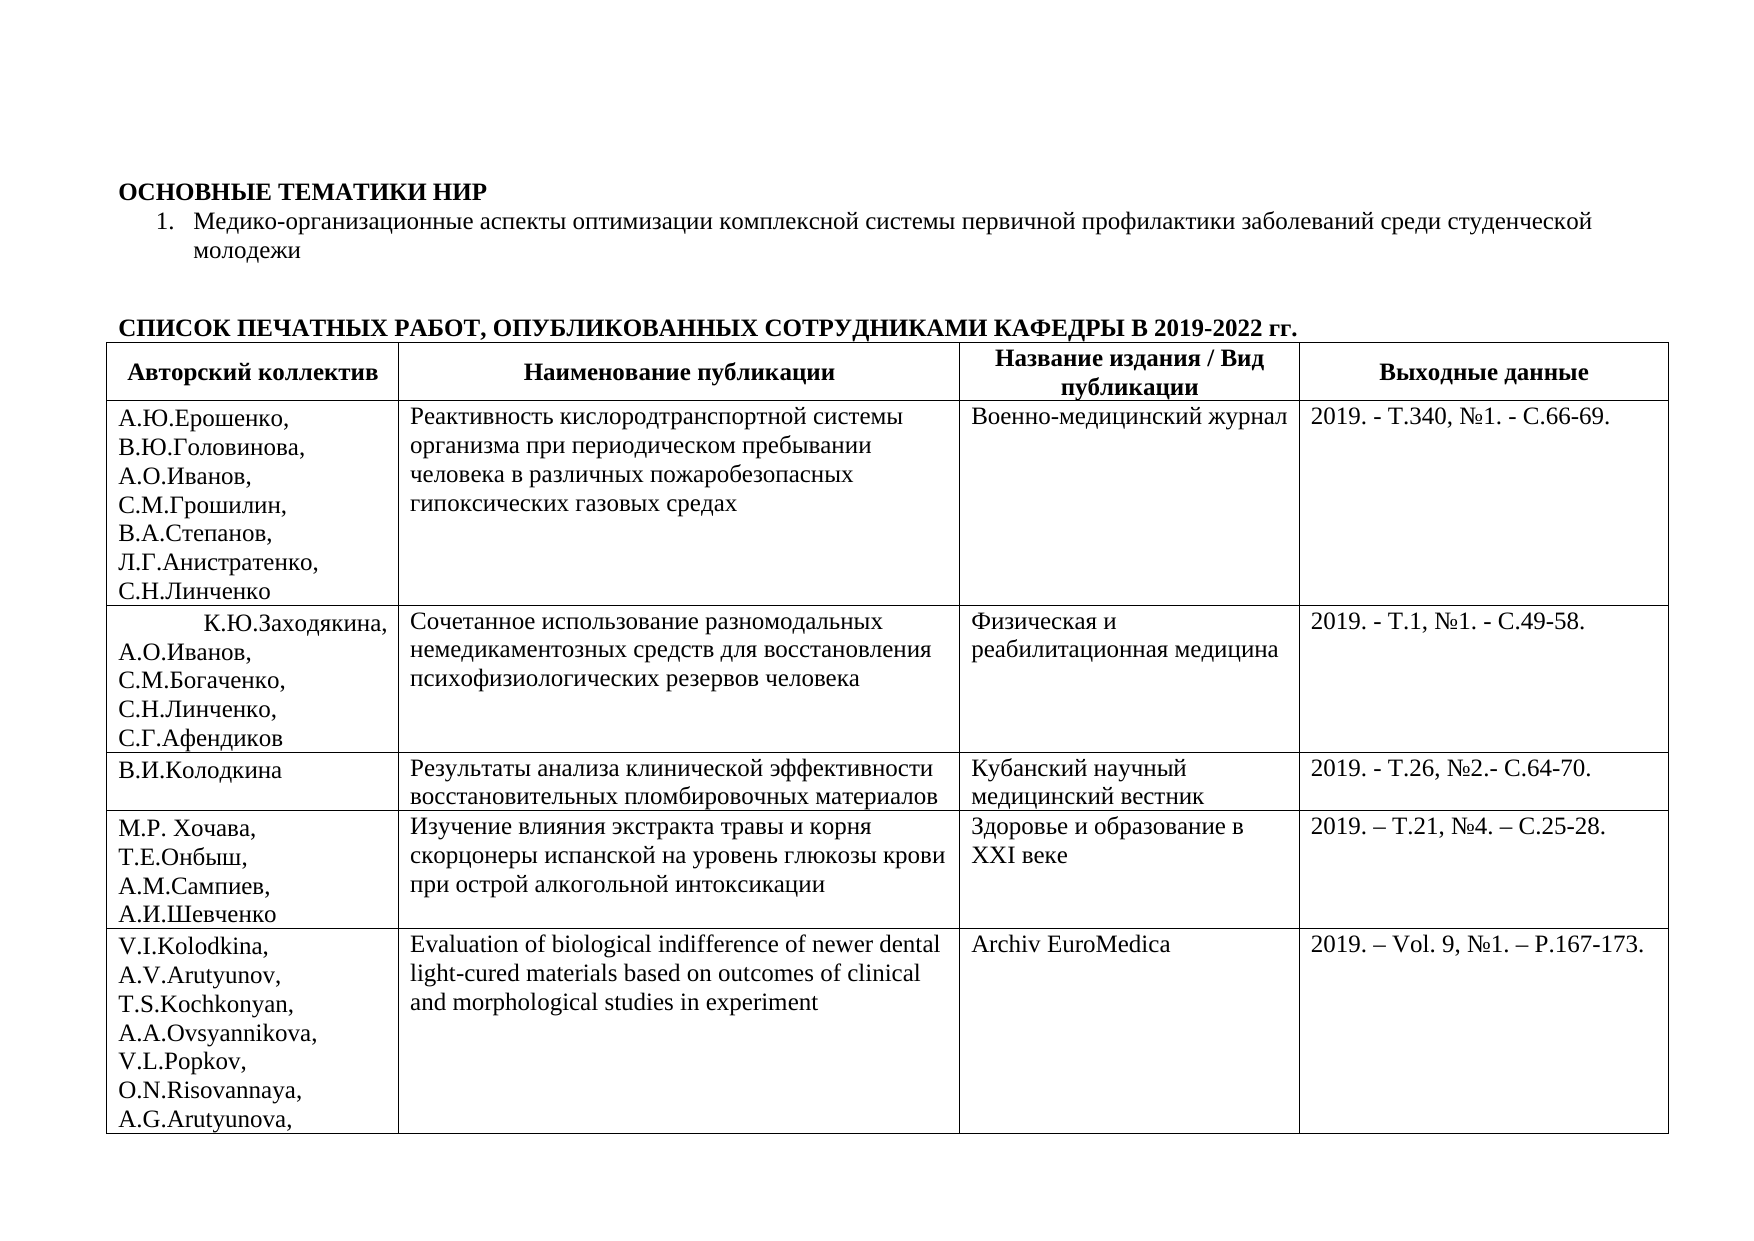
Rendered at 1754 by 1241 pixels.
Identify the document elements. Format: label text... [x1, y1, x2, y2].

table_cell 2019. – Т.21, №4. – С.25-28. [1300, 811, 1668, 928]
table_header Наименование публикации [399, 343, 959, 400]
table_cell Физическая и реабилитационная медицина [960, 606, 1299, 752]
table_cell Archiv EuroMedica [960, 929, 1299, 1133]
table_cell А.Ю.Ерошенко, В.Ю.Головинова, А.О.Иванов, С.М.Грошилин, В.А.Степанов, Л.Г.Анистратенко, С.Н.Линченко [107, 401, 398, 605]
table_cell М.Р. Хочава, Т.Е.Онбыш, А.М.Сампиев, А.И.Шевченко [107, 811, 398, 928]
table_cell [1300, 929, 1668, 1133]
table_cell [107, 929, 398, 1133]
text СПИСОК ПЕЧАТНЫХ РАБОТ, ОПУБЛИКОВАННЫХ СОТРУДНИКАМИ КАФЕДРЫ В 2019-2022 гг. [118, 313, 1636, 342]
list Медико-организационные аспекты оптимизации комплексной системы первичной профилактики заболеваний среди студенческой молодежи [156, 206, 1636, 263]
table_cell Здоровье и образование в XXI веке [960, 811, 1299, 928]
table_cell 2019. - Т.1, №1. - С.49-58. [1300, 606, 1668, 752]
table_header Авторский коллектив [107, 343, 398, 400]
text ОСНОВНЫЕ ТЕМАТИКИ НИР [118, 177, 1636, 206]
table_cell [399, 929, 959, 1133]
table_header Выходные данные [1300, 343, 1668, 400]
table_cell К.Ю.Заходякина, А.О.Иванов, С.М.Богаченко, С.Н.Линченко, С.Г.Афендиков [107, 606, 398, 752]
table_header Название издания / Вид публикации [960, 343, 1299, 400]
table_cell Результаты анализа клинической эффективности восстановительных пломбировочных материалов [399, 753, 959, 810]
table_cell Военно-медицинский журнал [960, 401, 1299, 605]
table_cell Изучение влияния экстракта травы и корня скорцонеры испанской на уровень глюкозы крови при острой алкогольной интоксикации [399, 811, 959, 928]
table_cell Реактивность кислородтранспортной системы организма при периодическом пребывании человека в различных пожаробезопасных гипоксических газовых средах [399, 401, 959, 605]
table_cell В.И.Колодкина [107, 753, 398, 810]
table_cell 2019. - Т.26, №2.- С.64-70. [1300, 753, 1668, 810]
table_cell 2019. - Т.340, №1. - С.66-69. [1300, 401, 1668, 605]
table_cell Сочетанное использование разномодальных немедикаментозных средств для восстановления психофизиологических резервов человека [399, 606, 959, 752]
table_cell Кубанский научный медицинский вестник [960, 753, 1299, 810]
